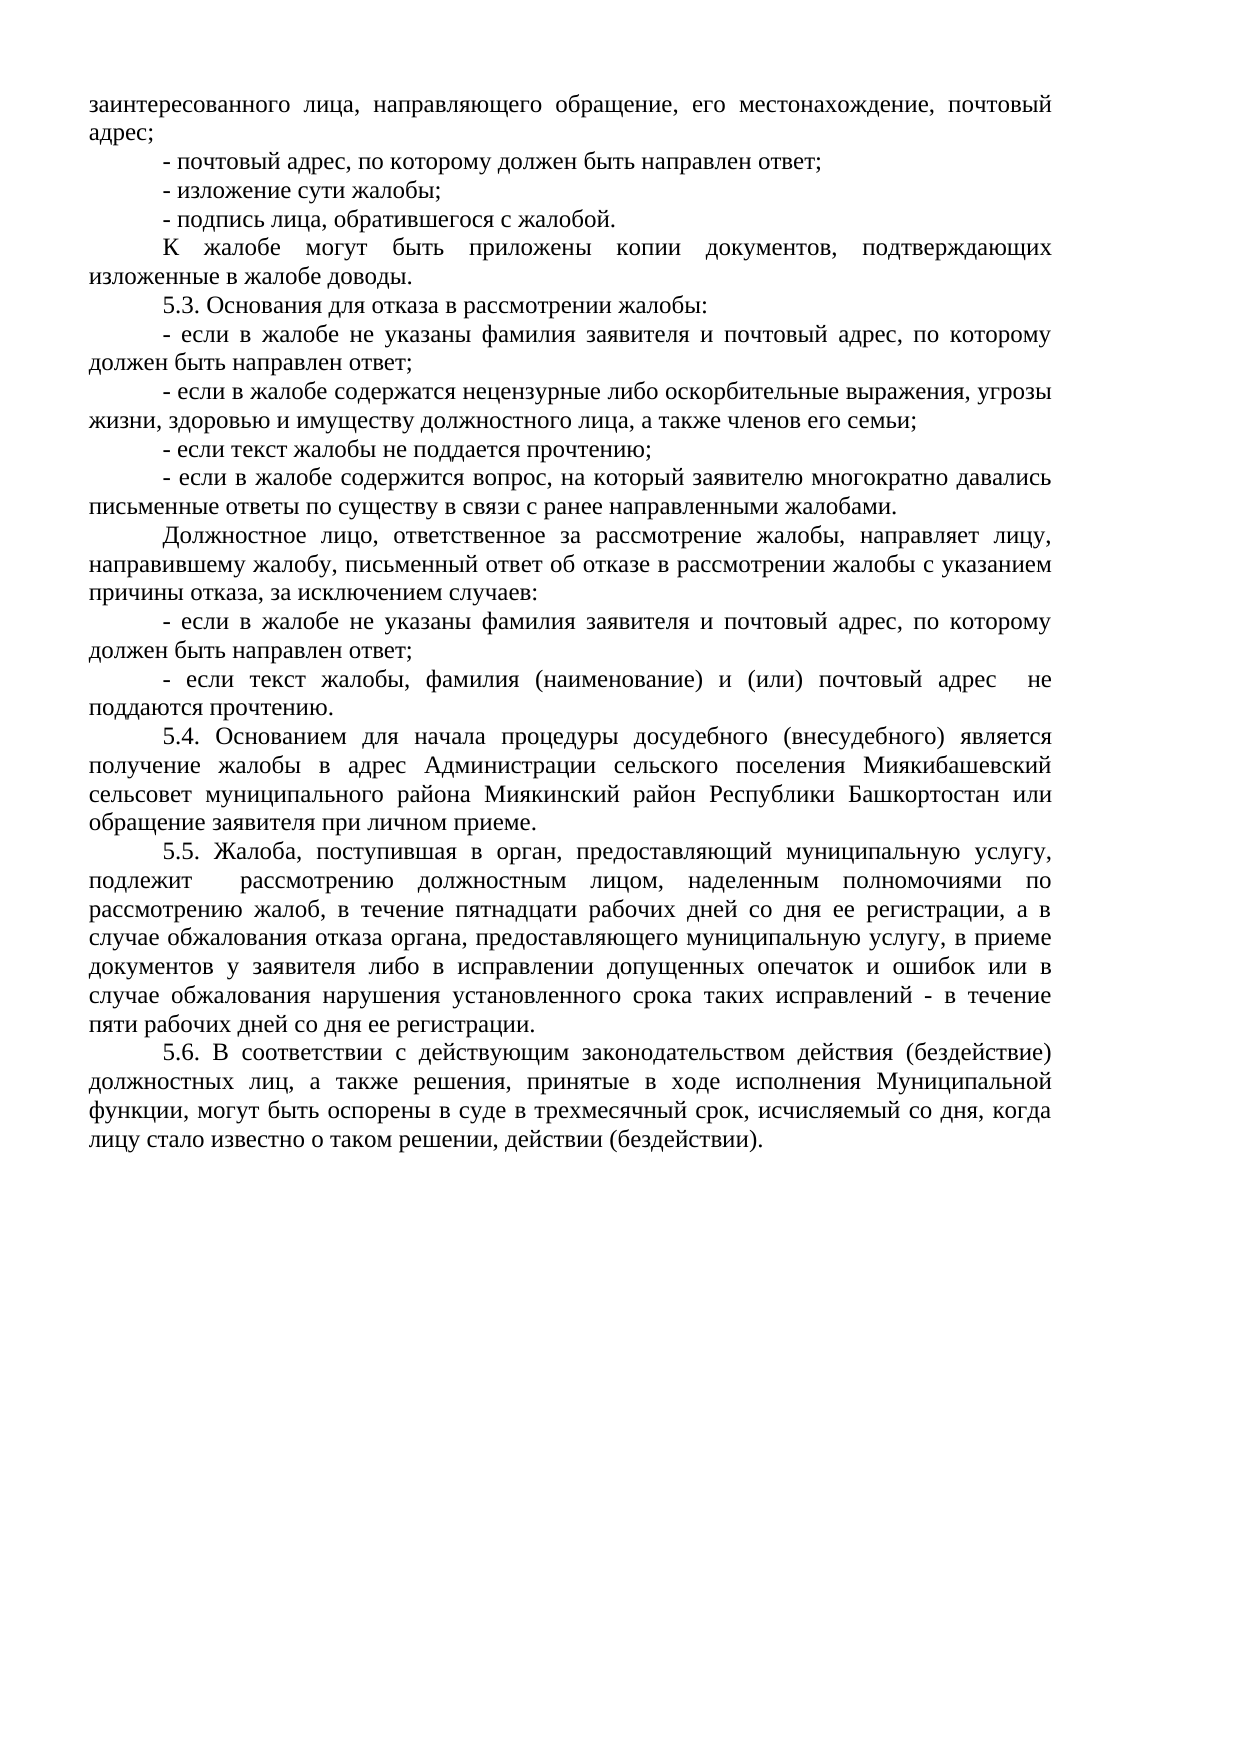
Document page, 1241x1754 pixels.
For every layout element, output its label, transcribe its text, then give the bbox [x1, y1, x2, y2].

text 5.4. Основанием для начала процедуры досудебного (внесудебного) является получение жалобы в адрес Администрации сельского поселения Миякибашевский сельсовет муниципального района Миякинский район Республики Башкортостан или обращение заявителя при личном приеме. [88, 721, 1053, 836]
text К жалобе могут быть приложены копии документов, подтверждающих изложенные в жалобе доводы. [88, 232, 1053, 290]
text - подпись лица, обратившегося с жалобой. [88, 204, 1053, 232]
text 5.6. В соответствии с действующим законодательством действия (бездействие) должностных лиц, а также решения, принятые в ходе исполнения Муниципальной функции, могут быть оспорены в суде в трехмесячный срок, исчисляемый со дня, когда лицу стало известно о таком решении, действии (бездействии). [88, 1037, 1053, 1152]
text - если текст жалобы, фамилия (наименование) и (или) почтовый адрес не поддаются прочтению. [88, 664, 1053, 721]
text 5.5. Жалоба, поступившая в орган, предоставляющий муниципальную услугу, подлежит рассмотрению должностным лицом, наделенным полномочиями по рассмотрению жалоб, в течение пятнадцати рабочих дней со дня ее регистрации, а в случае обжалования отказа органа, предоставляющего муниципальную услугу, в приеме документов у заявителя либо в исправлении допущенных опечаток и ошибок или в случае обжалования нарушения установленного срока таких исправлений - в течение пяти рабочих дней со дня ее регистрации. [88, 836, 1053, 1037]
text 5.3. Основания для отказа в рассмотрении жалобы: [88, 290, 1053, 319]
text - если в жалобе не указаны фамилия заявителя и почтовый адрес, по которому должен быть направлен ответ; [88, 606, 1053, 664]
text Должностное лицо, ответственное за рассмотрение жалобы, направляет лицу, направившему жалобу, письменный ответ об отказе в рассмотрении жалобы с указанием причины отказа, за исключением случаев: [88, 520, 1053, 606]
text - изложение сути жалобы; [88, 175, 1053, 204]
text - если в жалобе содержатся нецензурные либо оскорбительные выражения, угрозы жизни, здоровью и имуществу должностного лица, а также членов его семьи; [88, 376, 1053, 434]
text - если в жалобе содержится вопрос, на который заявителю многократно давались письменные ответы по существу в связи с ранее направленными жалобами. [88, 462, 1053, 520]
text - если текст жалобы не поддается прочтению; [88, 434, 1053, 462]
text - если в жалобе не указаны фамилия заявителя и почтовый адрес, по которому должен быть направлен ответ; [88, 319, 1053, 376]
text - почтовый адрес, по которому должен быть направлен ответ; [88, 146, 1053, 175]
